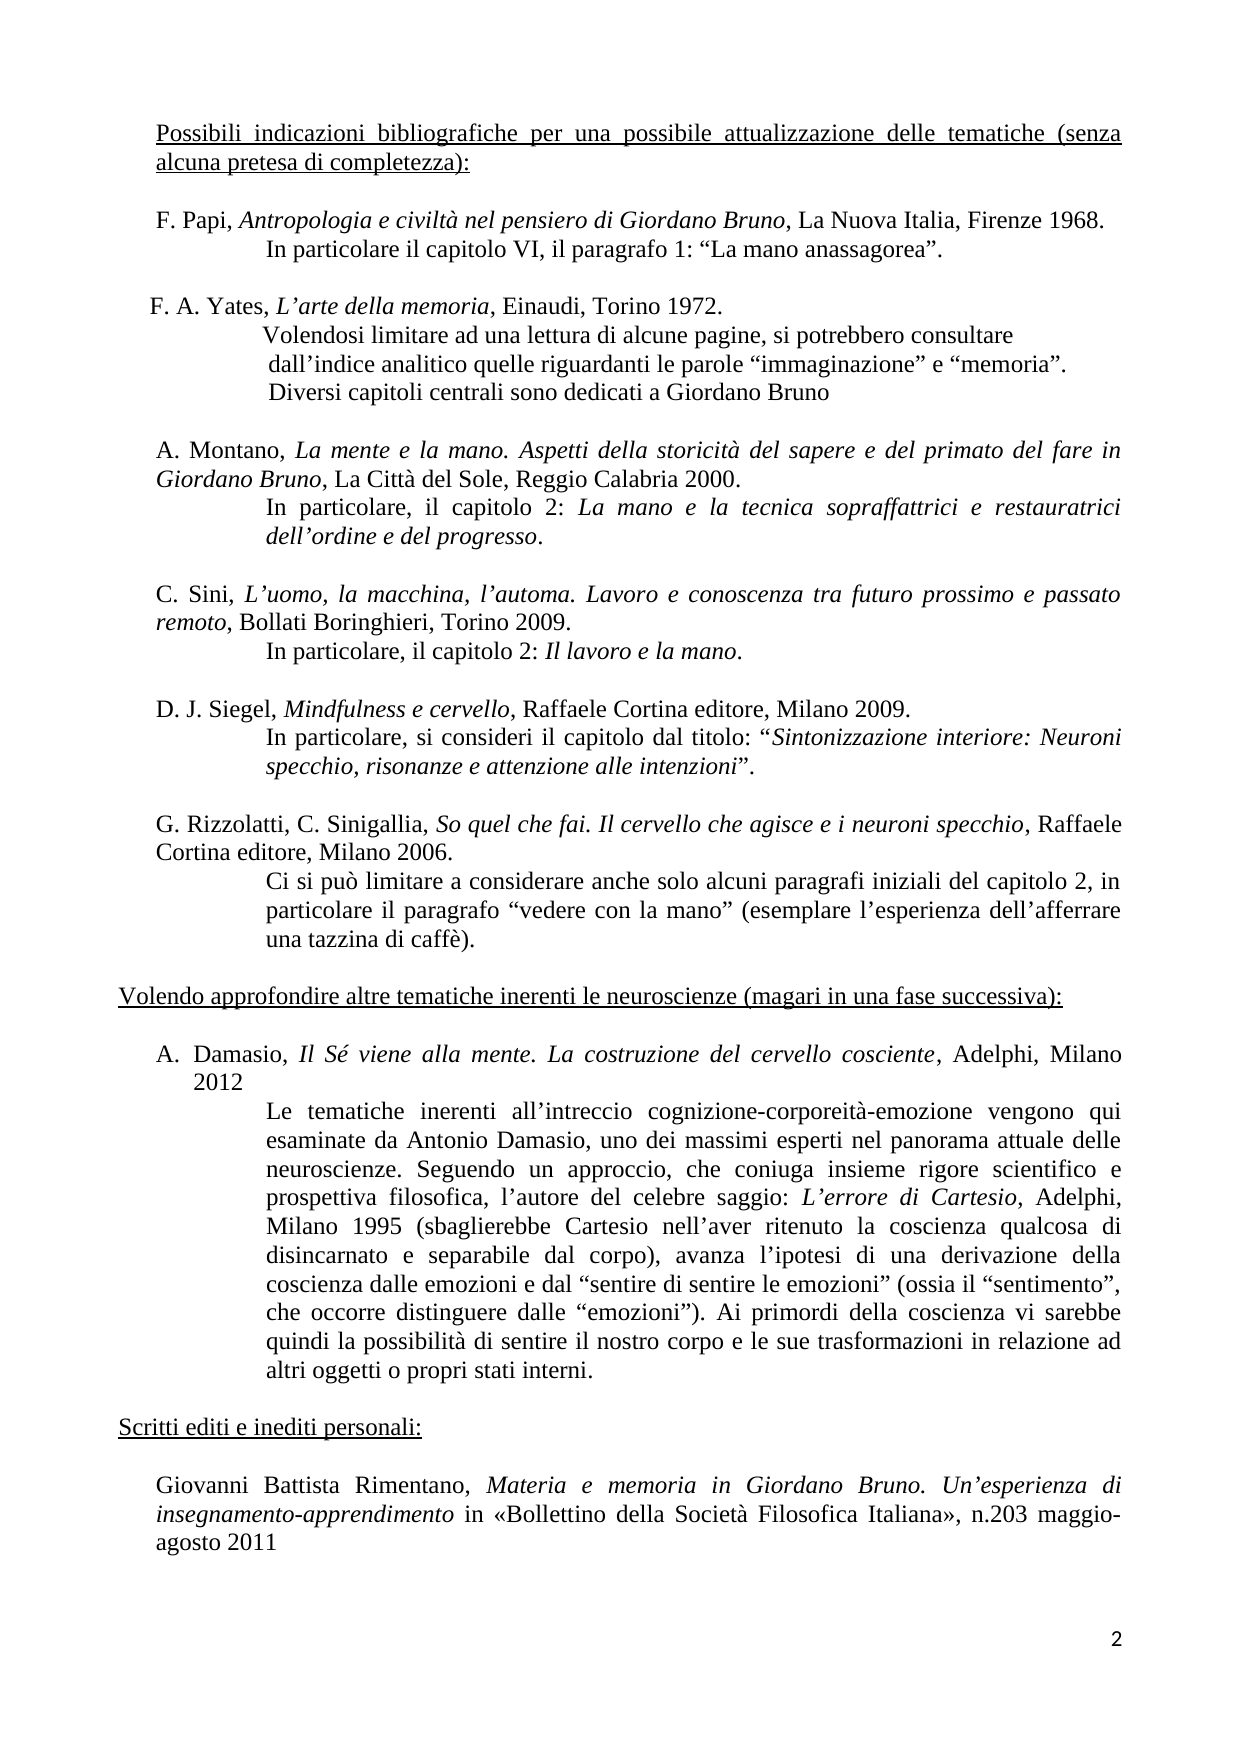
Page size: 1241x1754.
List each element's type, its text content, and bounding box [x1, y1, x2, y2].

text D. J. Siegel, Mindfulness e cervello, Raffaele Cortina editore, Milano 2009. [156, 694, 1122, 722]
text dall’indice analitico quelle riguardanti le parole “immaginazione” e “memoria”. [118, 349, 1122, 377]
text Volendo approfondire altre tematiche inerenti le neuroscienze (magari in una fase successiva): [118, 981, 1122, 1010]
text Diversi capitoli centrali sono dedicati a Giordano Bruno [118, 377, 1122, 406]
text Le tematiche inerenti all’intreccio cognizione-corporeità-emozione vengono qui esaminate da Antonio Damasio, uno dei massimi esperti nel panorama attuale delle neuroscienze. Seguendo un approccio, che coniuga insieme rigore scientifico e prospettiva filosofica, l’autore del celebre saggio: L’errore di Cartesio, Adelphi, Milano 1995 (sbaglierebbe Cartesio nell’aver ritenuto la coscienza qualcosa di disincarnato e separabile dal corpo), avanza l’ipotesi di una derivazione della coscienza dalle emozioni e dal “sentire di sentire le emozioni” (ossia il “sentimento”, che occorre distinguere dalle “emozioni”). Ai primordi della coscienza vi sarebbe quindi la possibilità di sentire il nostro corpo e le sue trasformazioni in relazione ad altri oggetti o propri stati interni. [266, 1096, 1122, 1384]
text Scritti editi e inediti personali: [118, 1412, 1122, 1441]
text Possibili indicazioni bibliografiche per una possibile attualizzazione delle tematiche (senza alcuna pretesa di completezza): [156, 118, 1122, 143]
text In particolare, si consideri il capitolo dal titolo: “Sintonizzazione interiore: Neuroni specchio, risonanze e attenzione alle intenzioni”. [266, 722, 1122, 780]
text Ci si può limitare a considerare anche solo alcuni paragrafi iniziali del capitolo 2, in particolare il paragrafo “vedere con la mano” (esemplare l’esperienza dell’afferrare una tazzina di caffè). [266, 866, 1122, 952]
text In particolare, il capitolo 2: Il lavoro e la mano. [266, 636, 1122, 665]
text G. Rizzolatti, C. Sinigallia, So quel che fai. Il cervello che agisce e i neuroni specchio, Raffaele Cortina editore, Milano 2006. [156, 809, 1122, 866]
text F. A. Yates, L’arte della memoria, Einaudi, Torino 1972. [118, 291, 1122, 320]
text Giovanni Battista Rimentano, Materia e memoria in Giordano Bruno. Un’esperienza di insegnamento-apprendimento in «Bollettino della Società Filosofica Italiana», n.203 maggio-agosto 2011 [156, 1470, 1122, 1556]
text A. Montano, La mente e la mano. Aspetti della storicità del sapere e del primato del fare in Giordano Bruno, La Città del Sole, Reggio Calabria 2000. [156, 435, 1122, 492]
list Damasio, Il Sé viene alla mente. La costruzione del cervello cosciente, Adelphi, Milano 2012 [156, 1039, 1122, 1096]
text Volendosi limitare ad una lettura di alcune pagine, si potrebbero consultare [118, 320, 1122, 349]
text In particolare il capitolo VI, il paragrafo 1: “La mano anassagorea”. [229, 234, 1122, 262]
text F. Papi, Antropologia e civiltà nel pensiero di Giordano Bruno, La Nuova Italia, Firenze 1968. [156, 205, 1122, 234]
text Possibili indicazioni bibliografiche per una possibile attualizzazione delle tematiche (senza alcuna pretesa di completezza): [156, 145, 1122, 176]
text C. Sini, L’uomo, la macchina, l’automa. Lavoro e conoscenza tra futuro prossimo e passato remoto, Bollati Boringhieri, Torino 2009. [156, 579, 1122, 636]
text In particolare, il capitolo 2: La mano e la tecnica sopraffattrici e restauratrici dell’ordine e del progresso. [266, 492, 1122, 550]
